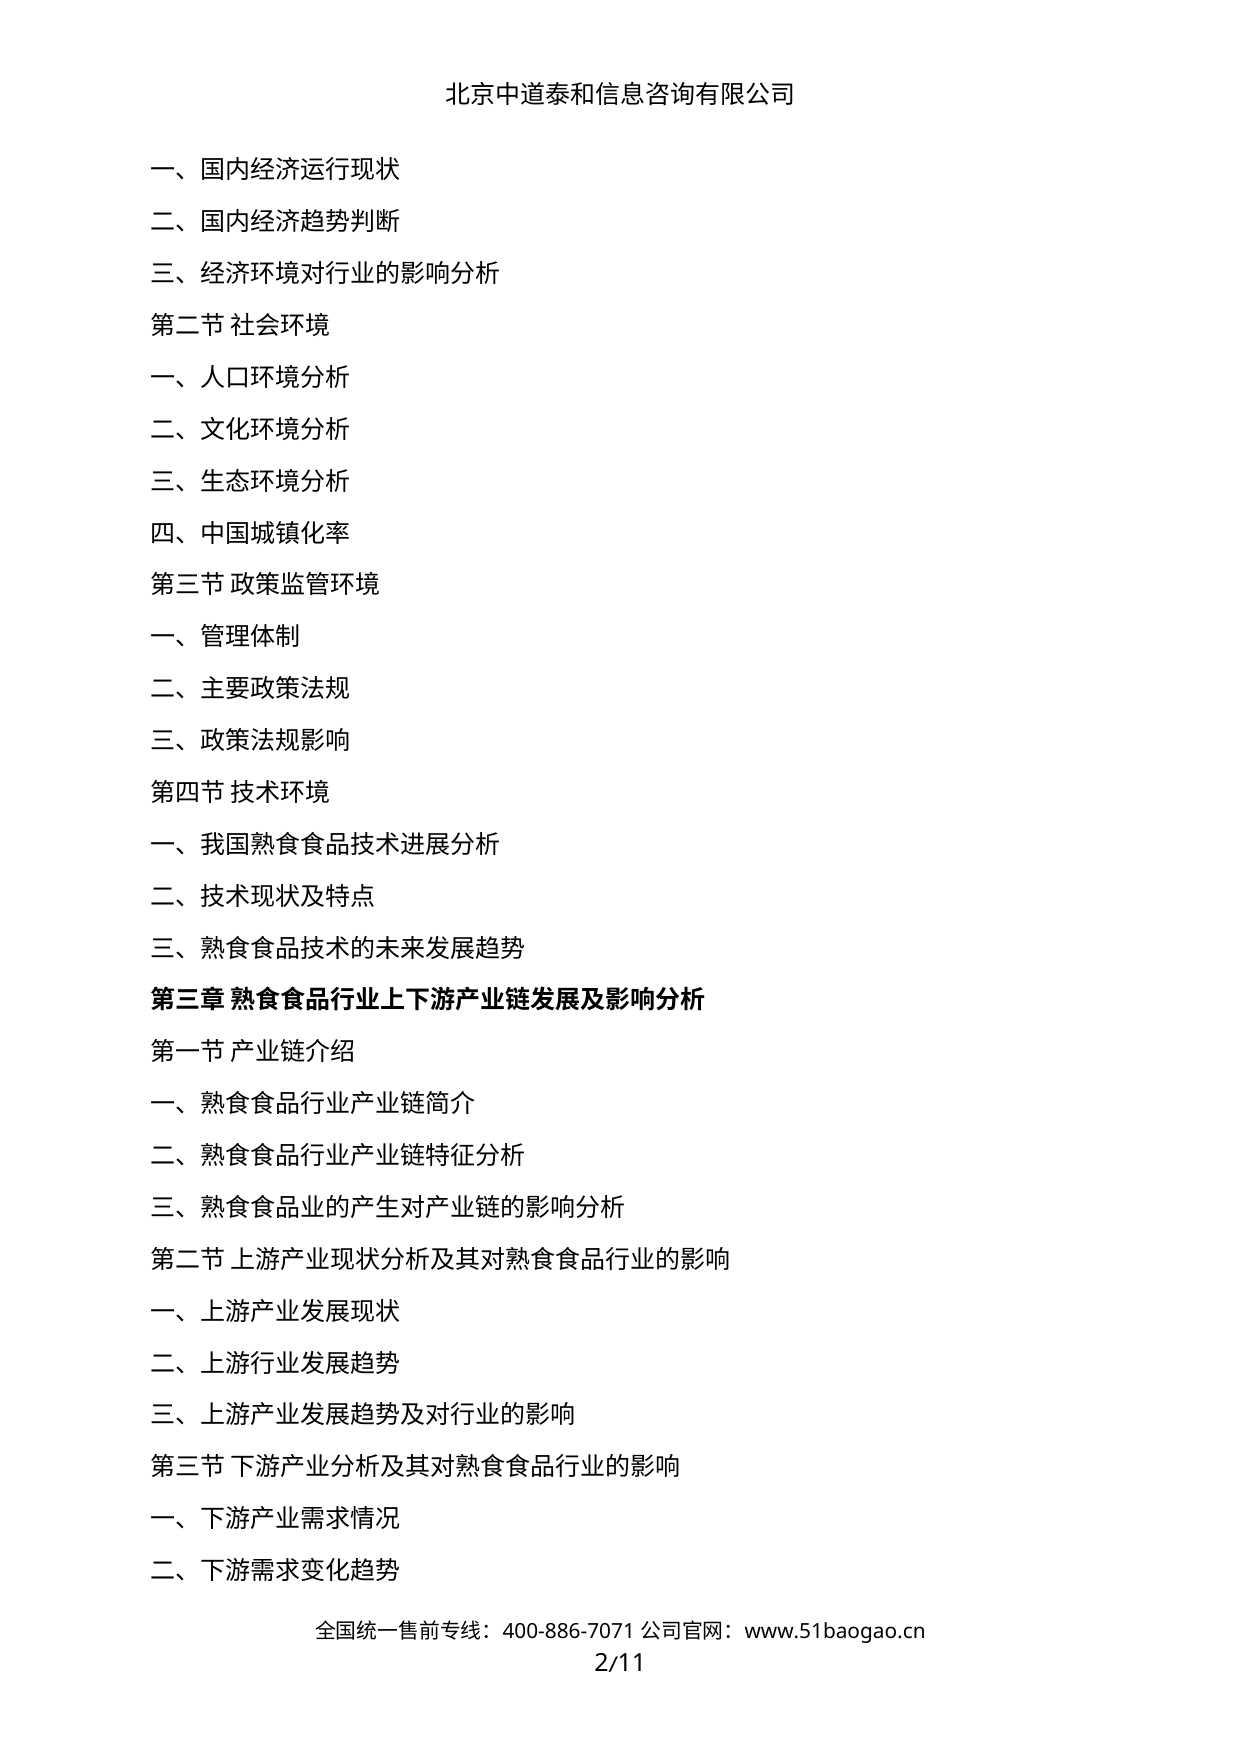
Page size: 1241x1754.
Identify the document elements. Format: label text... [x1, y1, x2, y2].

text 二、国内经济趋势判断 [150, 202, 1090, 238]
text 一、熟食食品行业产业链简介 [150, 1084, 1090, 1120]
text 三、政策法规影响 [150, 721, 1090, 757]
text 二、熟食食品行业产业链特征分析 [150, 1136, 1090, 1172]
text 二、文化环境分析 [150, 409, 1090, 446]
text 三、经济环境对行业的影响分析 [150, 254, 1090, 290]
text 第三节 下游产业分析及其对熟食食品行业的影响 [150, 1447, 1090, 1483]
text 一、人口环境分析 [150, 357, 1090, 394]
text 一、上游产业发展现状 [150, 1291, 1090, 1327]
text 第二节 社会环境 [150, 306, 1090, 342]
text 三、熟食食品业的产生对产业链的影响分析 [150, 1187, 1090, 1224]
text 第二节 上游产业现状分析及其对熟食食品行业的影响 [150, 1239, 1090, 1276]
text 第四节 技术环境 [150, 772, 1090, 809]
text 第三章 熟食食品行业上下游产业链发展及影响分析 [150, 980, 1090, 1016]
text 三、熟食食品技术的未来发展趋势 [150, 928, 1090, 964]
text 二、下游需求变化趋势 [150, 1551, 1090, 1587]
text 四、中国城镇化率 [150, 513, 1090, 549]
text 一、管理体制 [150, 617, 1090, 653]
text 第一节 产业链介绍 [150, 1032, 1090, 1068]
text 三、上游产业发展趋势及对行业的影响 [150, 1395, 1090, 1431]
text 二、上游行业发展趋势 [150, 1343, 1090, 1379]
text 三、生态环境分析 [150, 461, 1090, 497]
text 一、我国熟食食品技术进展分析 [150, 824, 1090, 861]
text 一、下游产业需求情况 [150, 1499, 1090, 1535]
text 二、主要政策法规 [150, 669, 1090, 705]
text 一、国内经济运行现状 [150, 150, 1090, 186]
text 二、技术现状及特点 [150, 876, 1090, 912]
text 第三节 政策监管环境 [150, 565, 1090, 601]
